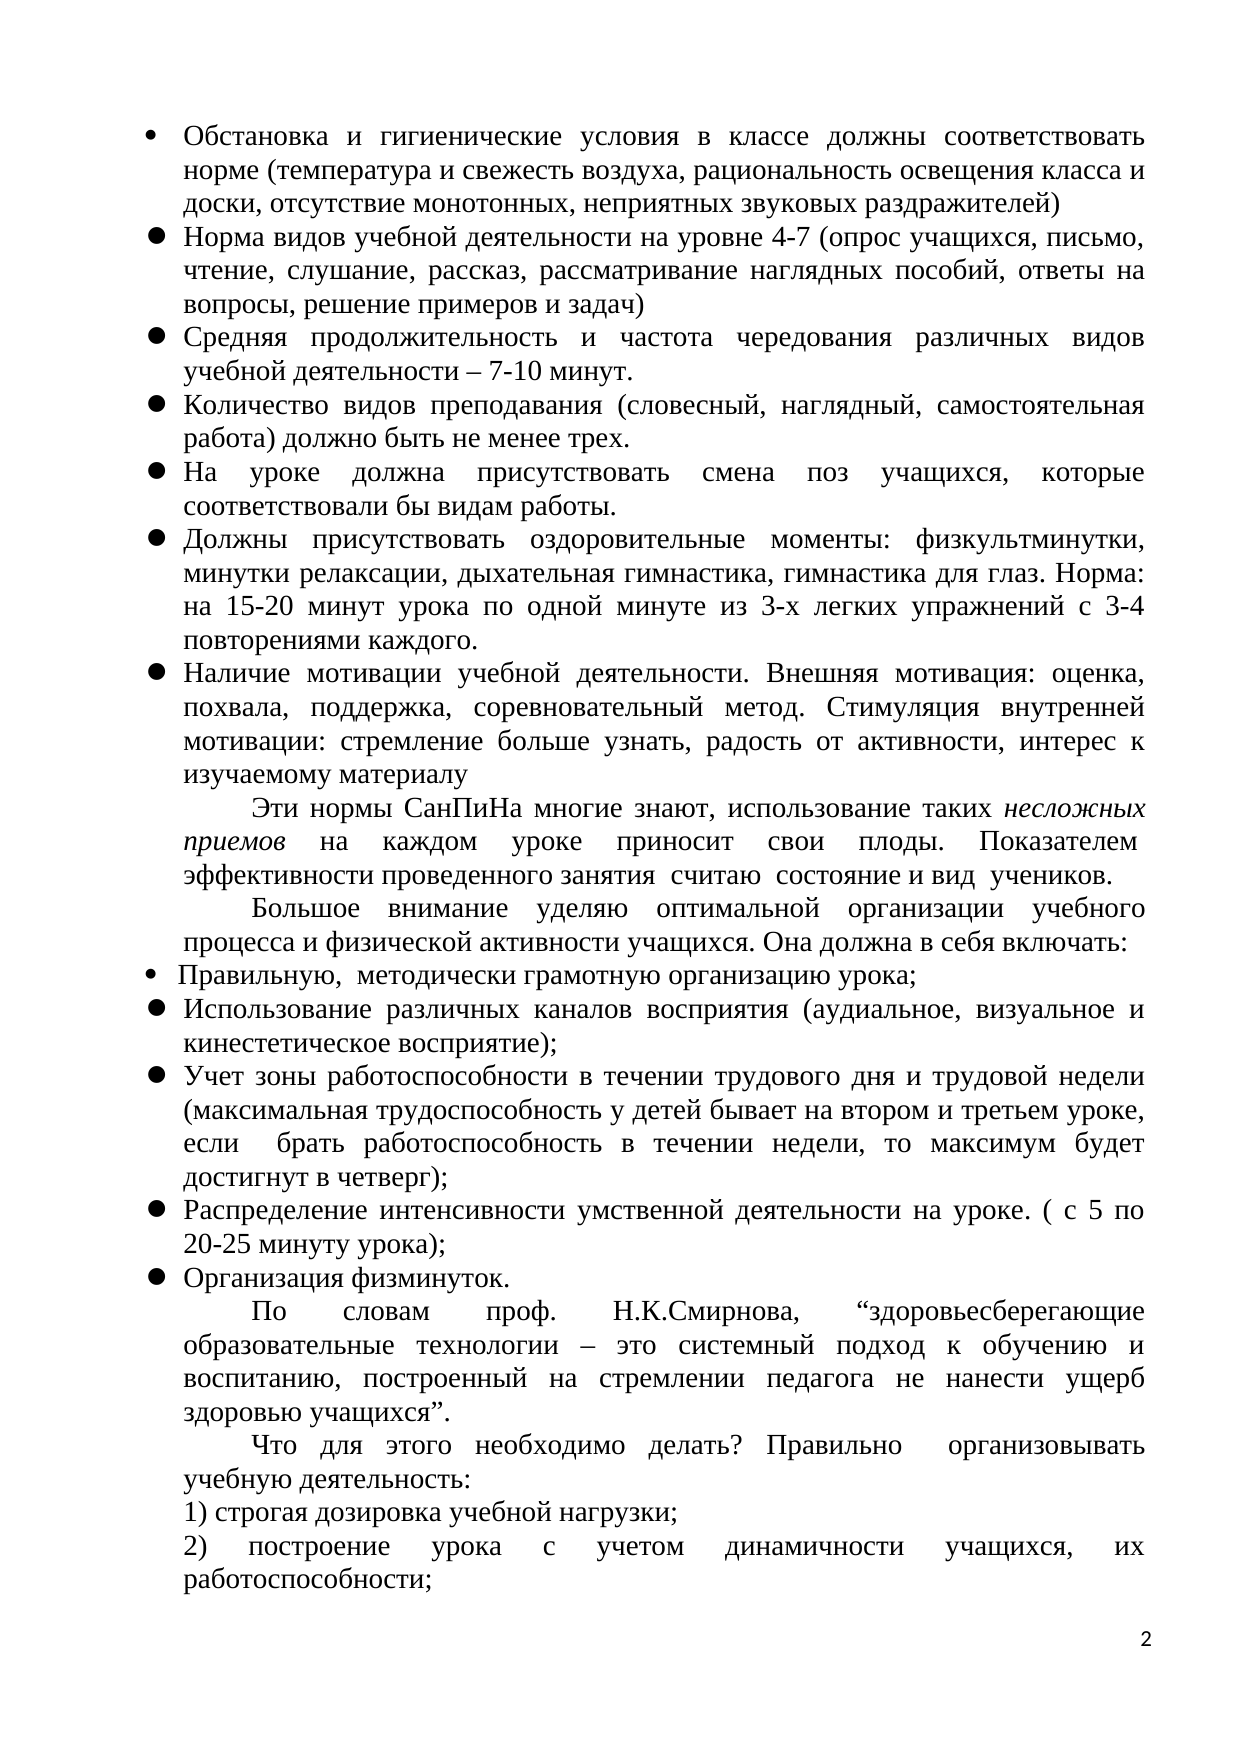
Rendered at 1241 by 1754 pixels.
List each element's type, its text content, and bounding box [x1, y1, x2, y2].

list Использование различных каналов восприятия (аудиальное, визуальное и кинестетическое восприятие); [146, 991, 1146, 1058]
text 1) строгая дозировка учебной нагрузки; [183, 1494, 1146, 1528]
list Наличие мотивации учебной деятельности. Внешняя мотивация: оценка, похвала, поддержка, соревновательный метод. Стимуляция внутренней мотивации: стремление больше узнать, радость от активности, интерес к изучаемому материалу [146, 655, 1146, 790]
list Правильную, методически грамотную организацию урока; [146, 957, 1146, 991]
list На уроке должна присутствовать смена поз учащихся, которые соответствовали бы видам работы. [146, 454, 1146, 521]
list Учет зоны работоспособности в течении трудового дня и трудовой недели (максимальная трудоспособность у детей бывает на втором и третьем уроке, если брать работоспособность в течении недели, то максимум будет достигнут в четверг); [146, 1058, 1146, 1192]
list Обстановка и гигиенические условия в классе должны соответствовать норме (температура и свежесть воздуха, рациональность освещения класса и доски, отсутствие монотонных, неприятных звуковых раздражителей) [146, 118, 1146, 219]
list Количество видов преподавания (словесный, наглядный, самостоятельная работа) должно быть не менее трех. [146, 387, 1146, 454]
text По словам проф. Н.К.Смирнова, “здоровьесберегающие образовательные технологии – это системный подход к обучению и воспитанию, построенный на стремлении педагога не нанести ущерб здоровью учащихся”. [183, 1293, 1146, 1427]
list Норма видов учебной деятельности на уровне 4-7 (опрос учащихся, письмо, чтение, слушание, рассказ, рассматривание наглядных пособий, ответы на вопросы, решение примеров и задач) [146, 219, 1146, 319]
text Большое внимание уделяю оптимальной организации учебного процесса и физической активности учащихся. Она должна в себя включать: [183, 890, 1146, 957]
list Должны присутствовать оздоровительные моменты: физкультминутки, минутки релаксации, дыхательная гимнастика, гимнастика для глаз. Норма: на 15-20 минут урока по одной минуте из 3-х легких упражнений с 3-4 повторениями каждого. [146, 521, 1146, 655]
text Эти нормы СанПиНа многие знают, использование таких несложных приемов на каждом уроке приносит свои плоды. Показателем эффективности проведенного занятия считаю состояние и вид учеников. [183, 790, 1146, 890]
list Организация физминуток. [146, 1260, 1146, 1293]
text Что для этого необходимо делать? Правильно организовывать учебную деятельность: [183, 1427, 1146, 1494]
list Средняя продолжительность и частота чередования различных видов учебной деятельности – 7-10 минут. [146, 319, 1146, 387]
list Распределение интенсивности умственной деятельности на уроке. ( с 5 по 20-25 минуту урока); [146, 1192, 1146, 1260]
text 2) построение урока с учетом динамичности учащихся, их работоспособности; [183, 1528, 1146, 1595]
